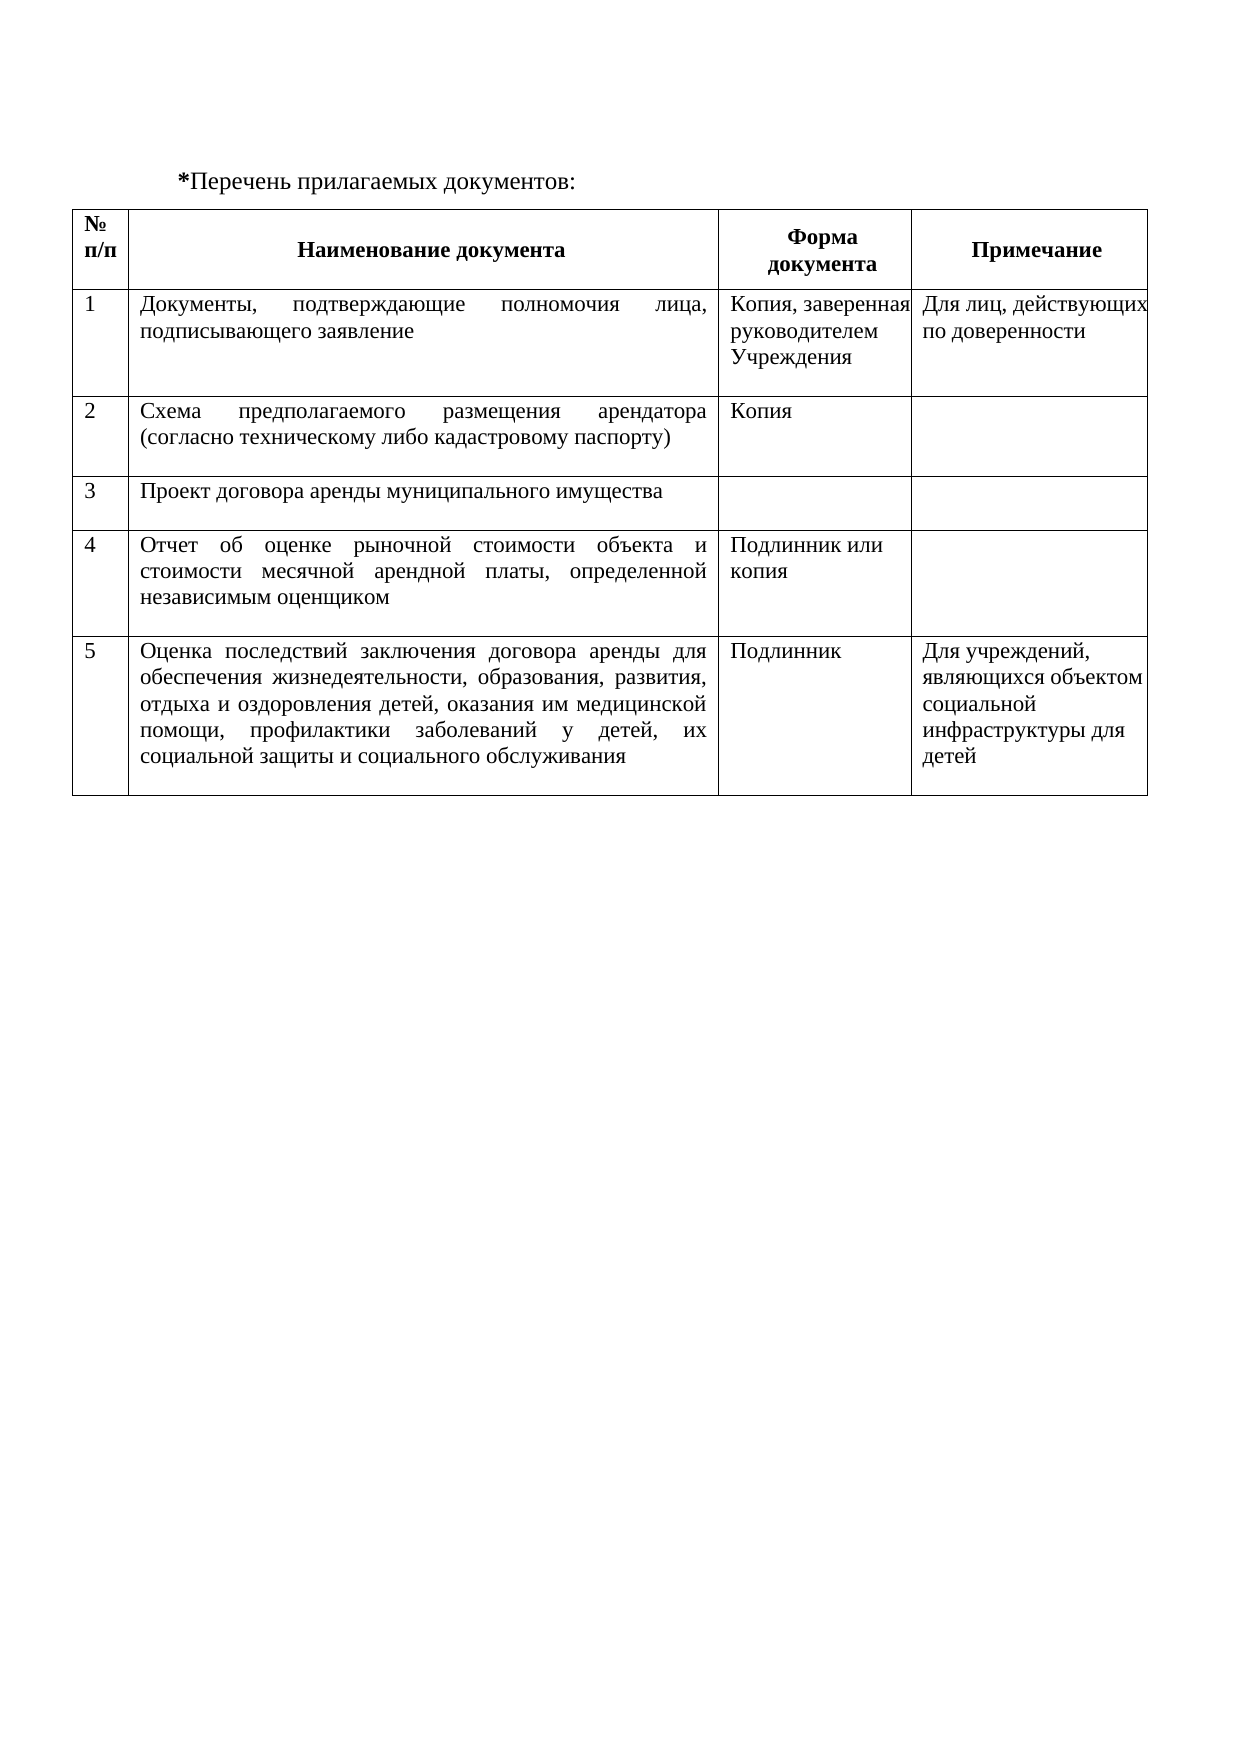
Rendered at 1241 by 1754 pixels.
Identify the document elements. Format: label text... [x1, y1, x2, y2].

table_cell Для учреждений, являющихся объектом социальной инфраструктуры для детей [912, 637, 1147, 795]
table_cell 1 [73, 290, 128, 396]
text *Перечень прилагаемых документов: [177, 166, 1167, 195]
table_cell 3 [73, 477, 128, 529]
table_cell Схема предполагаемого размещения арендатора (согласно техническому либо кадастровому паспорту) [129, 397, 718, 476]
table_cell 5 [73, 637, 128, 795]
table_header Наименование документа [129, 210, 718, 289]
table_cell Копия [719, 397, 911, 476]
table_cell 4 [73, 531, 128, 636]
table_cell [912, 397, 1147, 476]
table_header Форма документа [719, 210, 911, 289]
table_cell Документы, подтверждающие полномочия лица, подписывающего заявление [129, 290, 718, 396]
table_cell Подлинник или копия [719, 531, 911, 636]
table_cell Оценка последствий заключения договора аренды для обеспечения жизнедеятельности, образования, развития, отдыха и оздоровления детей, оказания им медицинской помощи, профилактики заболеваний у детей, их социальной защиты и социального обслуживания [129, 637, 718, 795]
table_cell Копия, заверенная руководителем Учреждения [719, 290, 911, 396]
table_cell Подлинник [719, 637, 911, 795]
table_header Примечание [912, 210, 1147, 289]
table_cell Проект договора аренды муниципального имущества [129, 477, 718, 529]
table_cell [719, 477, 911, 529]
table_cell [912, 477, 1147, 529]
table_cell Отчет об оценке рыночной стоимости объекта и стоимости месячной арендной платы, определенной независимым оценщиком [129, 531, 718, 636]
table_header № п/п [73, 210, 128, 289]
table_cell 2 [73, 397, 128, 476]
table_cell Для лиц, действующих по доверенности [912, 290, 1147, 396]
table_cell [912, 531, 1147, 636]
